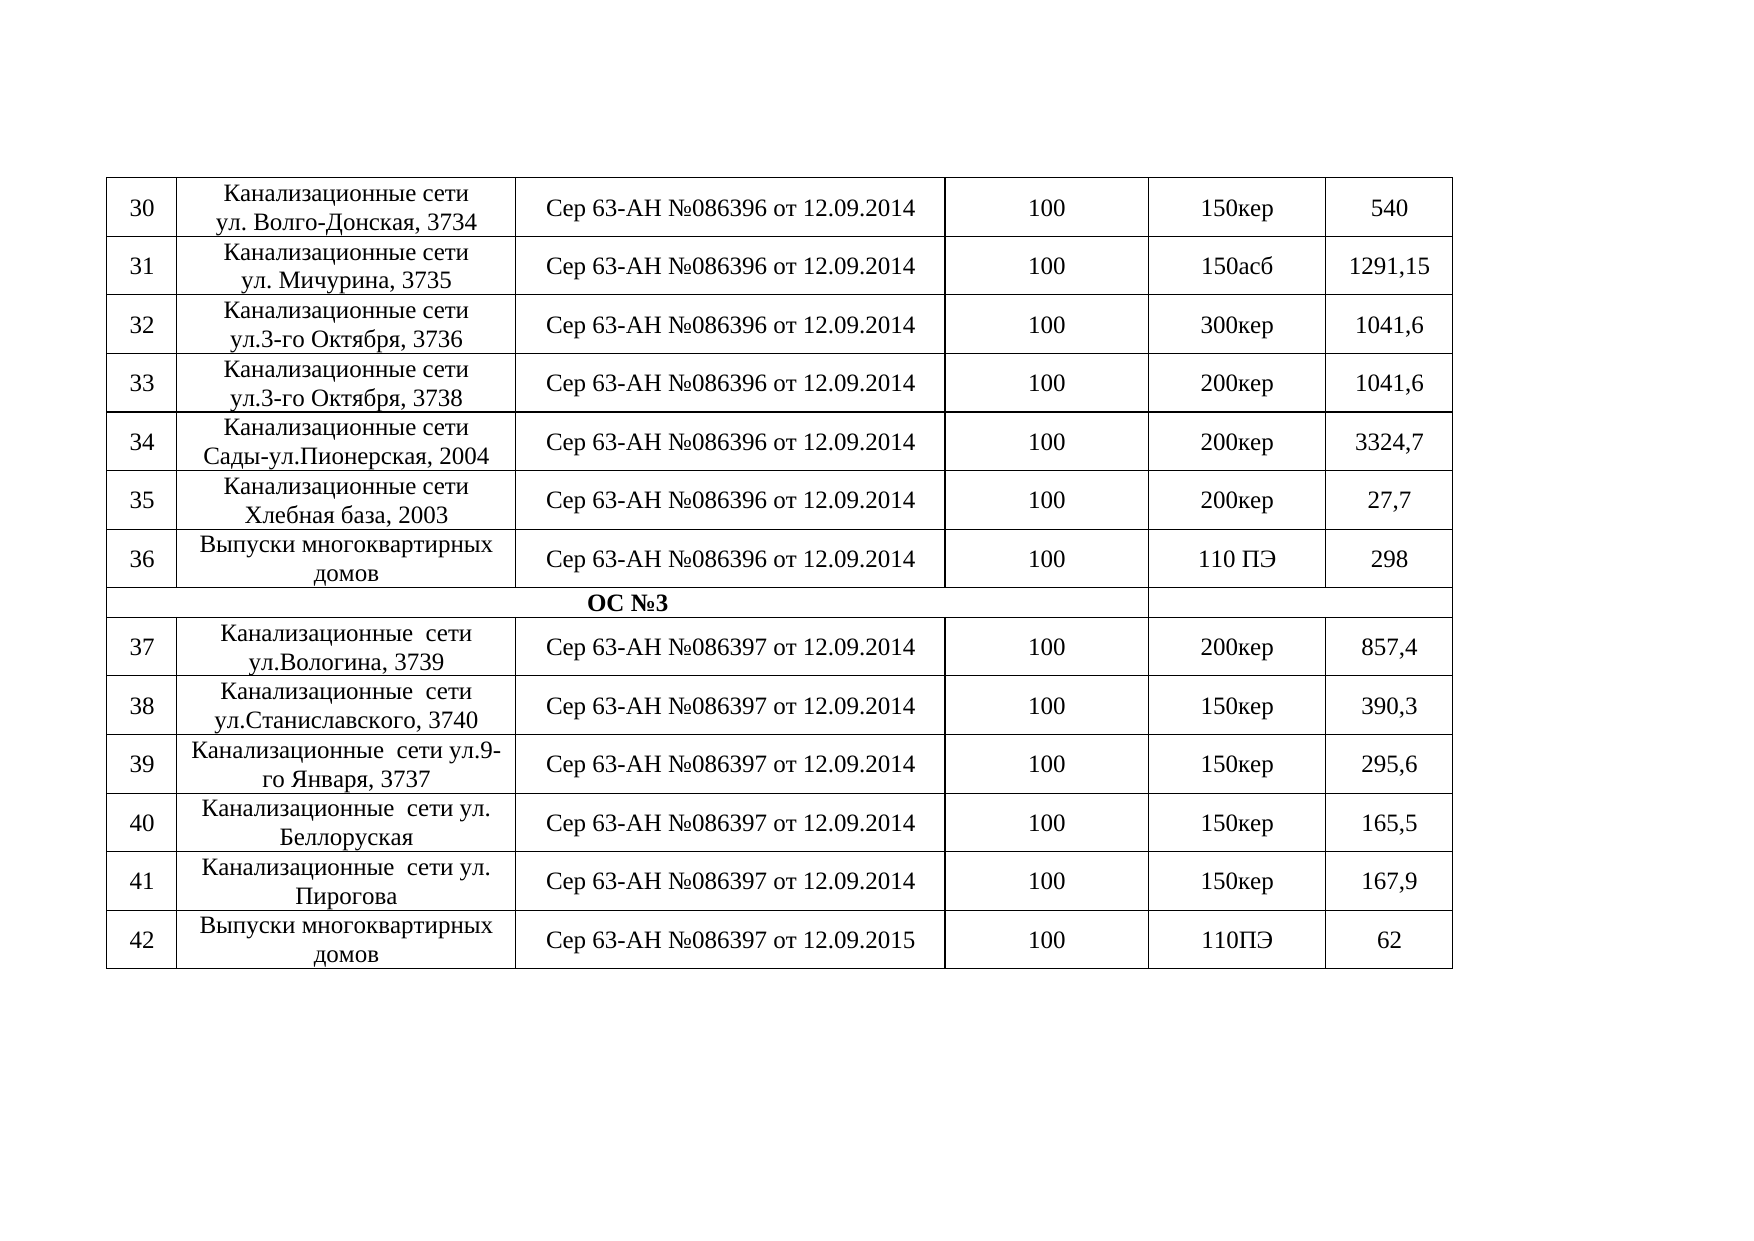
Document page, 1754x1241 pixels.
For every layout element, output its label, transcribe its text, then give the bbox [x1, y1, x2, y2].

table_cell Канализационные сети ул.Станиславского, 3740 [177, 676, 515, 734]
table_cell 150асб [1149, 237, 1325, 294]
table_cell 100 [946, 794, 1148, 851]
table_cell 200кер [1149, 413, 1325, 470]
table_cell 298 [1326, 530, 1452, 587]
table_cell 390,3 [1326, 676, 1452, 734]
table_cell Сер 63-АН №086396 от 12.09.2014 [516, 354, 944, 411]
table_cell 100 [946, 354, 1148, 411]
table_cell 100 [946, 852, 1148, 909]
table_cell 100 [946, 530, 1148, 587]
table_cell 100 [946, 413, 1148, 470]
table_cell Сер 63-АН №086397 от 12.09.2014 [516, 794, 944, 851]
table_cell 110ПЭ [1149, 911, 1325, 968]
table_cell 167,9 [1326, 852, 1452, 909]
table_cell 165,5 [1326, 794, 1452, 851]
table_cell 62 [1326, 911, 1452, 968]
table_cell Канализационные сети Хлебная база, 2003 [177, 471, 515, 528]
table_cell 100 [946, 618, 1148, 675]
table_cell 150кер [1149, 178, 1325, 236]
table_cell 110 ПЭ [1149, 530, 1325, 587]
table_cell 100 [946, 178, 1148, 236]
table_cell Сер 63-АН №086397 от 12.09.2014 [516, 735, 944, 792]
table_cell Сер 63-АН №086396 от 12.09.2014 [516, 237, 944, 294]
table_cell 27,7 [1326, 471, 1452, 528]
table_cell Сер 63-АН №086396 от 12.09.2014 [516, 471, 944, 528]
table_cell 150кер [1149, 676, 1325, 734]
table_cell 41 [107, 852, 176, 909]
table_cell Сер 63-АН №086396 от 12.09.2014 [516, 530, 944, 587]
table_cell Сер 63-АН №086396 от 12.09.2014 [516, 413, 944, 470]
table_cell Канализационные сети ул. Мичурина, 3735 [177, 237, 515, 294]
table_cell Канализационные сети ул. Волго-Донская, 3734 [177, 178, 515, 236]
table_cell Выпуски многоквартирных домов [177, 911, 515, 968]
table_cell 300кер [1149, 295, 1325, 353]
table_cell 150кер [1149, 735, 1325, 792]
table_cell 100 [946, 471, 1148, 528]
table_cell 38 [107, 676, 176, 734]
table_cell 3324,7 [1326, 413, 1452, 470]
table_cell 36 [107, 530, 176, 587]
table_cell Сер 63-АН №086397 от 12.09.2014 [516, 852, 944, 909]
table_cell Сер 63-АН №086397 от 12.09.2014 [516, 676, 944, 734]
table_cell 540 [1326, 178, 1452, 236]
table_cell 150кер [1149, 852, 1325, 909]
table_cell 150кер [1149, 794, 1325, 851]
table_cell Канализационные сети ул.9-го Января, 3737 [177, 735, 515, 792]
table_cell 39 [107, 735, 176, 792]
table_cell Сер 63-АН №086397 от 12.09.2015 [516, 911, 944, 968]
table_cell Канализационные сети ул.3-го Октября, 3736 [177, 295, 515, 353]
table_cell Канализационные сети ул.Вологина, 3739 [177, 618, 515, 675]
table_cell 1041,6 [1326, 354, 1452, 411]
table_cell 857,4 [1326, 618, 1452, 675]
table_cell Канализационные сети ул. Беллоруская [177, 794, 515, 851]
table_cell ОС №3 [107, 588, 1148, 617]
table_cell Канализационные сети Сады-ул.Пионерская, 2004 [177, 413, 515, 470]
table_cell 31 [107, 237, 176, 294]
table_cell 1291,15 [1326, 237, 1452, 294]
table_cell 200кер [1149, 618, 1325, 675]
table_cell 42 [107, 911, 176, 968]
table_cell 100 [946, 676, 1148, 734]
table_cell Сер 63-АН №086397 от 12.09.2014 [516, 618, 944, 675]
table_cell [516, 178, 944, 236]
table_cell 100 [946, 911, 1148, 968]
table_cell 37 [107, 618, 176, 675]
table_cell 35 [107, 471, 176, 528]
table_cell 100 [946, 295, 1148, 353]
table_cell 200кер [1149, 471, 1325, 528]
table_cell Сер 63-АН №086396 от 12.09.2014 [516, 295, 944, 353]
table_cell 34 [107, 413, 176, 470]
table_cell 100 [946, 237, 1148, 294]
table_cell 32 [107, 295, 176, 353]
table_cell 200кер [1149, 354, 1325, 411]
table_cell 100 [946, 735, 1148, 792]
table_cell 1041,6 [1326, 295, 1452, 353]
table_cell [1149, 588, 1452, 617]
table_cell 33 [107, 354, 176, 411]
table_cell 30 [107, 178, 176, 236]
table_cell Канализационные сети ул. Пирогова [177, 852, 515, 909]
table_cell Выпуски многоквартирных домов [177, 530, 515, 587]
table_cell Канализационные сети ул.3-го Октября, 3738 [177, 354, 515, 411]
table_cell 295,6 [1326, 735, 1452, 792]
table_cell 40 [107, 794, 176, 851]
